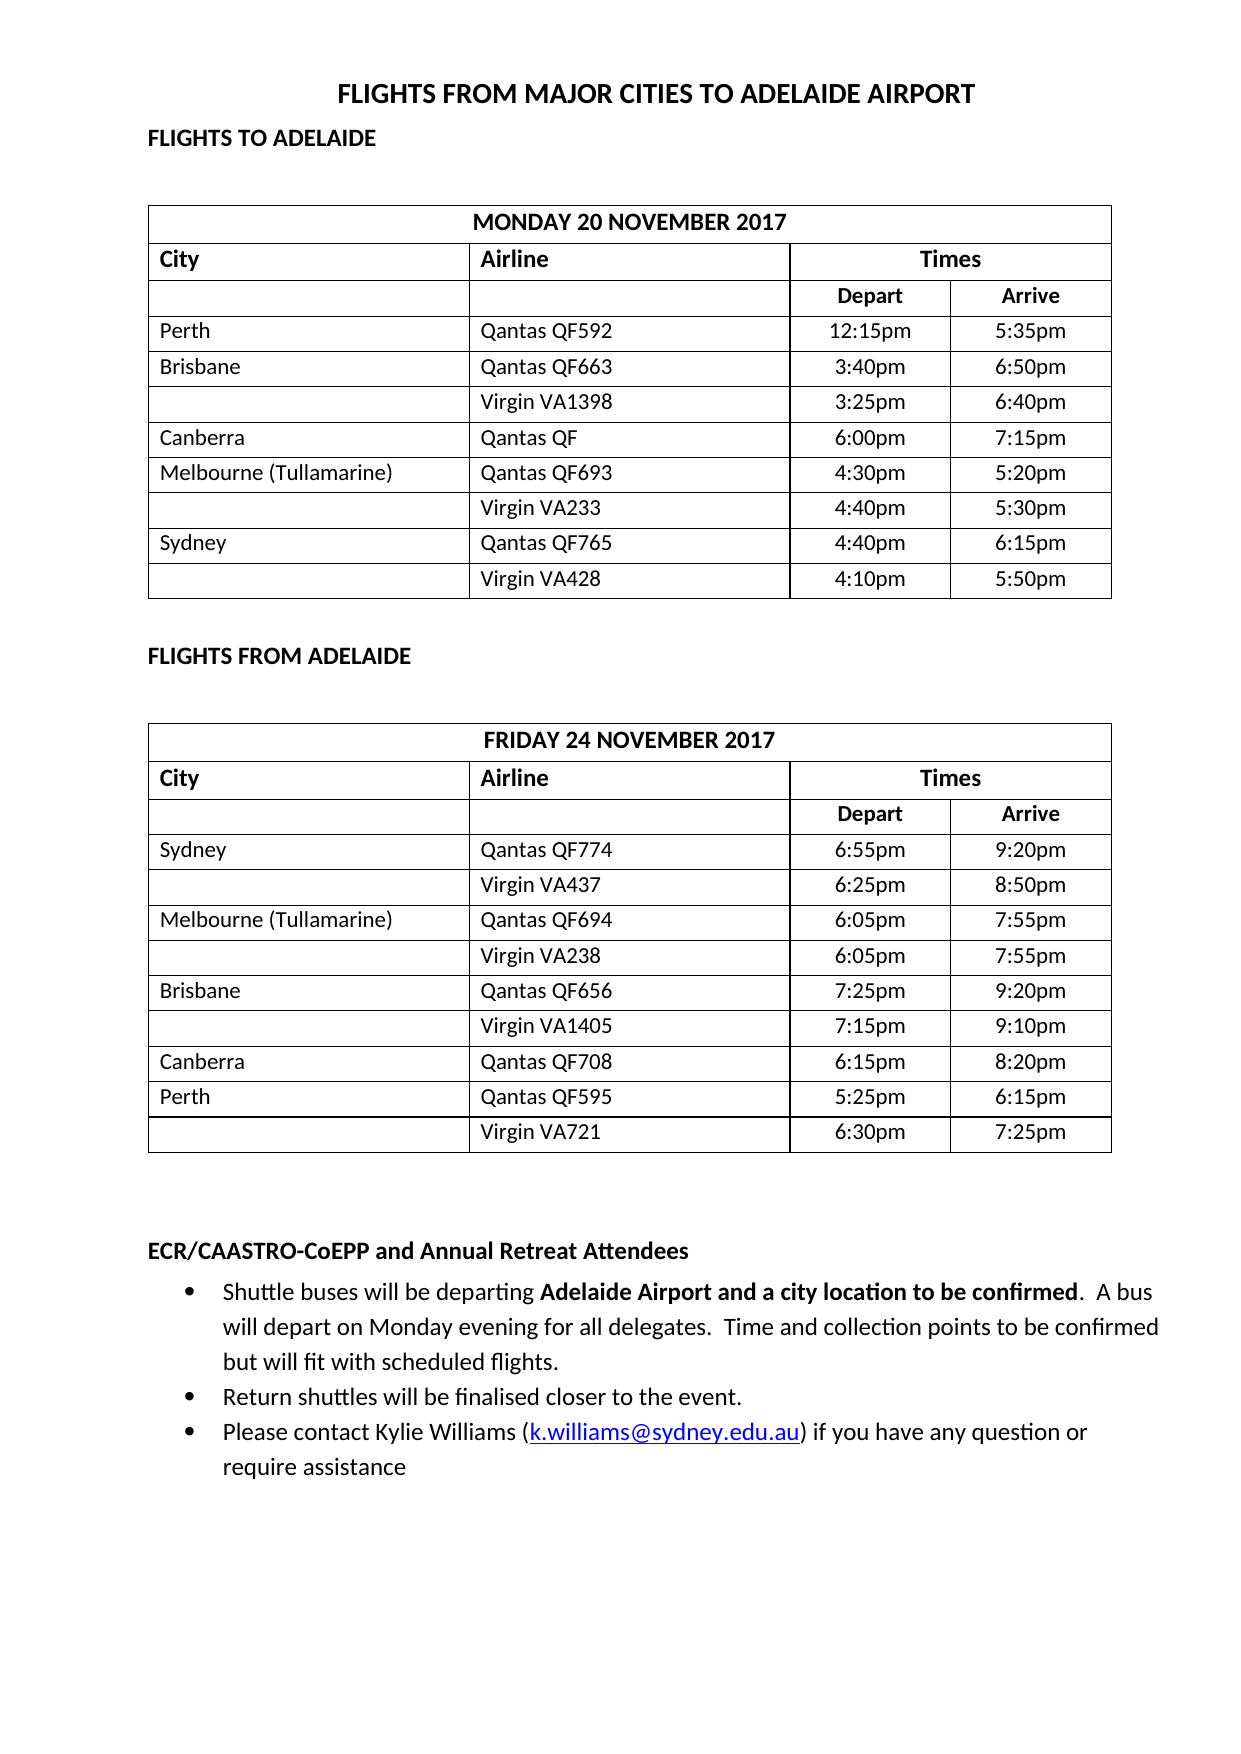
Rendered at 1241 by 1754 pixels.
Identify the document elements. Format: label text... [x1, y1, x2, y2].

table_cell [149, 870, 469, 904]
table_cell 6:25pm [791, 870, 950, 904]
table_cell 6:05pm [791, 906, 950, 940]
table_cell Virgin VA1398 [470, 387, 789, 422]
table_cell 6:55pm [791, 835, 950, 869]
table_cell 6:00pm [791, 423, 950, 457]
table_cell Depart [791, 281, 950, 316]
table_cell Times [791, 762, 1111, 798]
table_cell 4:10pm [791, 564, 950, 598]
table_cell City [149, 762, 469, 798]
table_cell Qantas QF708 [470, 1047, 789, 1081]
table_cell 5:30pm [951, 493, 1111, 527]
list Return shuttles will be finalised closer to the event. [185, 1381, 1165, 1412]
table_cell Qantas QF765 [470, 529, 789, 563]
table_cell Qantas QF592 [470, 317, 789, 351]
table_cell 9:10pm [951, 1011, 1111, 1046]
table_cell Brisbane [149, 976, 469, 1010]
table_cell 6:15pm [791, 1047, 950, 1081]
table_cell Sydney [149, 529, 469, 563]
list Shuttle buses will be departing Adelaide Airport and a city location to be confirmed. A bus will depart on Monday evening for all delegates. Time and collection points to be confirmed but will fit with scheduled flights. [185, 1276, 1165, 1377]
table_cell [149, 493, 469, 527]
table_cell Qantas QF774 [470, 835, 789, 869]
table_cell 8:50pm [951, 870, 1111, 904]
table_cell Canberra [149, 423, 469, 457]
table_cell 6:50pm [951, 352, 1111, 386]
table_cell 9:20pm [951, 976, 1111, 1010]
table_cell Virgin VA233 [470, 493, 789, 527]
table_cell City [149, 244, 469, 280]
table_cell 6:15pm [951, 529, 1111, 563]
table_cell [149, 1118, 469, 1152]
table_cell Times [791, 244, 1111, 280]
table_cell 4:40pm [791, 493, 950, 527]
table_cell [470, 281, 789, 316]
table_cell [149, 564, 469, 598]
table_header FRIDAY 24 NOVEMBER 2017 [149, 724, 1111, 761]
table_cell Perth [149, 317, 469, 351]
table_cell 7:55pm [951, 906, 1111, 940]
table_cell 6:30pm [791, 1118, 950, 1152]
table_cell Virgin VA238 [470, 941, 789, 975]
table_cell 6:05pm [791, 941, 950, 975]
table_cell Airline [470, 762, 789, 798]
table_cell Qantas QF [470, 423, 789, 457]
table_cell 7:25pm [951, 1118, 1111, 1152]
table_cell [149, 800, 469, 834]
table_cell 7:15pm [951, 423, 1111, 457]
table_cell Virgin VA1405 [470, 1011, 789, 1046]
table_cell Virgin VA721 [470, 1118, 789, 1152]
table_cell [470, 800, 789, 834]
table_cell 5:35pm [951, 317, 1111, 351]
table_cell 9:20pm [951, 835, 1111, 869]
table_cell 3:40pm [791, 352, 950, 386]
list Please contact Kylie Williams (k.williams@sydney.edu.au) if you have any question or require assistance [185, 1416, 1165, 1482]
table_cell 7:55pm [951, 941, 1111, 975]
table_cell Qantas QF595 [470, 1082, 789, 1116]
table_cell 5:20pm [951, 458, 1111, 492]
table_cell [149, 281, 469, 316]
text FLIGHTS FROM ADELAIDE [148, 640, 1165, 671]
text FLIGHTS TO ADELAIDE [148, 122, 1165, 153]
table_cell Melbourne (Tullamarine) [149, 458, 469, 492]
table_cell 6:40pm [951, 387, 1111, 422]
table_cell 5:50pm [951, 564, 1111, 598]
table_cell Airline [470, 244, 789, 280]
table_cell [149, 941, 469, 975]
table_cell 8:20pm [951, 1047, 1111, 1081]
table_cell 3:25pm [791, 387, 950, 422]
table_cell Arrive [951, 281, 1111, 316]
text FLIGHTS FROM MAJOR CITIES TO ADELAIDE AIRPORT [148, 75, 1165, 111]
table_cell [149, 387, 469, 422]
table_cell Virgin VA437 [470, 870, 789, 904]
table_cell Qantas QF663 [470, 352, 789, 386]
table_cell Qantas QF656 [470, 976, 789, 1010]
table_cell 6:15pm [951, 1082, 1111, 1116]
table_cell [149, 1011, 469, 1046]
table_cell 5:25pm [791, 1082, 950, 1116]
table_cell 12:15pm [791, 317, 950, 351]
table_cell Qantas QF693 [470, 458, 789, 492]
table_cell 7:25pm [791, 976, 950, 1010]
table_cell Depart [791, 800, 950, 834]
table_cell Melbourne (Tullamarine) [149, 906, 469, 940]
text ECR/CAASTRO-CoEPP and Annual Retreat Attendees [148, 1235, 1165, 1266]
table_cell 4:30pm [791, 458, 950, 492]
table_cell Canberra [149, 1047, 469, 1081]
table_cell Virgin VA428 [470, 564, 789, 598]
table_cell 7:15pm [791, 1011, 950, 1046]
table_cell Sydney [149, 835, 469, 869]
table_cell Qantas QF694 [470, 906, 789, 940]
table_cell Arrive [951, 800, 1111, 834]
table_header MONDAY 20 NOVEMBER 2017 [149, 206, 1111, 242]
table_cell Perth [149, 1082, 469, 1116]
table_cell 4:40pm [791, 529, 950, 563]
table_cell Brisbane [149, 352, 469, 386]
